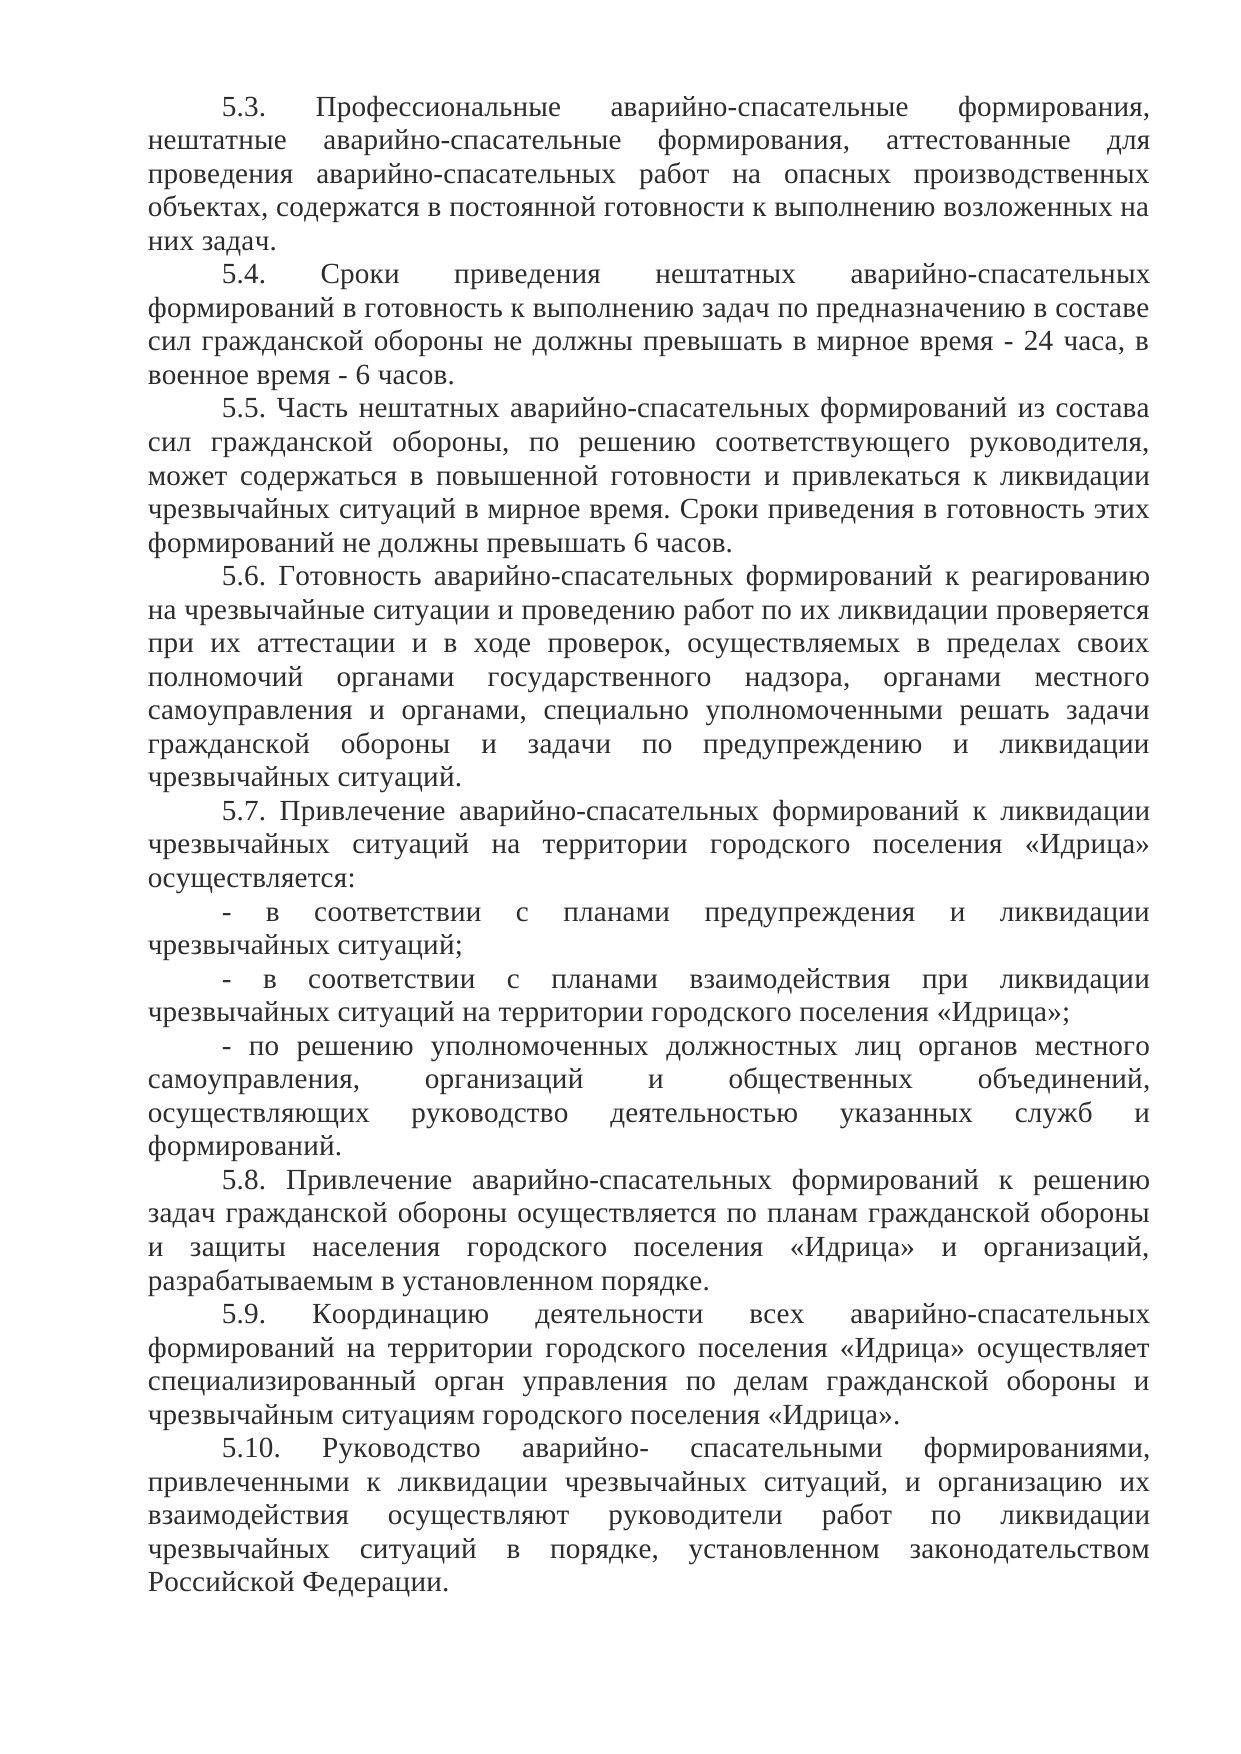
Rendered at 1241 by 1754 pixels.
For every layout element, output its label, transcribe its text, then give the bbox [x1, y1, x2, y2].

text - по решению уполномоченных должностных лиц органов местного самоуправления, организаций и общественных объединений, осуществляющих руководство деятельностью указанных служб и формирований. [148, 1028, 1152, 1162]
text 5.8. Привлечение аварийно-спасательных формирований к решению задач гражданской обороны осуществляется по планам гражданской обороны и защиты населения городского поселения «Идрица» и организаций, разрабатываемым в установленном порядке. [148, 1162, 1152, 1296]
text 5.10. Руководство аварийно- спасательными формированиями, привлеченными к ликвидации чрезвычайных ситуаций, и организацию их взаимодействия осуществляют руководители работ по ликвидации чрезвычайных ситуаций в порядке, установленном законодательством Российской Федерации. [148, 1430, 1152, 1598]
text 5.4. Сроки приведения нештатных аварийно-спасательных формирований в готовность к выполнению задач по предназначению в составе сил гражданской обороны не должны превышать в мирное время - 24 часа, в военное время - 6 часов. [148, 256, 1152, 391]
text 5.5. Часть нештатных аварийно-спасательных формирований из состава сил гражданской обороны, по решению соответствующего руководителя, может содержаться в повышенной готовности и привлекаться к ликвидации чрезвычайных ситуаций в мирное время. Сроки приведения в готовность этих формирований не должны превышать 6 часов. [148, 391, 1152, 558]
text 5.6. Готовность аварийно-спасательных формирований к реагированию на чрезвычайные ситуации и проведению работ по их ликвидации проверяется при их аттестации и в ходе проверок, осуществляемых в пределах своих полномочий органами государственного надзора, органами местного самоуправления и органами, специально уполномоченными решать задачи гражданской обороны и задачи по предупреждению и ликвидации чрезвычайных ситуаций. [148, 558, 1152, 793]
text - в соответствии с планами предупреждения и ликвидации чрезвычайных ситуаций; [148, 894, 1152, 961]
text 5.7. Привлечение аварийно-спасательных формирований к ликвидации чрезвычайных ситуаций на территории городского поселения «Идрица» осуществляется: [148, 793, 1152, 894]
text 5.3. Профессиональные аварийно-спасательные формирования, нештатные аварийно-спасательные формирования, аттестованные для проведения аварийно-спасательных работ на опасных производственных объектах, содержатся в постоянной готовности к выполнению возложенных на них задач. [148, 89, 1152, 256]
text - в соответствии с планами взаимодействия при ликвидации чрезвычайных ситуаций на территории городского поселения «Идрица»; [148, 961, 1152, 1028]
text 5.9. Координацию деятельности всех аварийно-спасательных формирований на территории городского поселения «Идрица» осуществляет специализированный орган управления по делам гражданской обороны и чрезвычайным ситуациям городского поселения «Идрица». [148, 1296, 1152, 1430]
